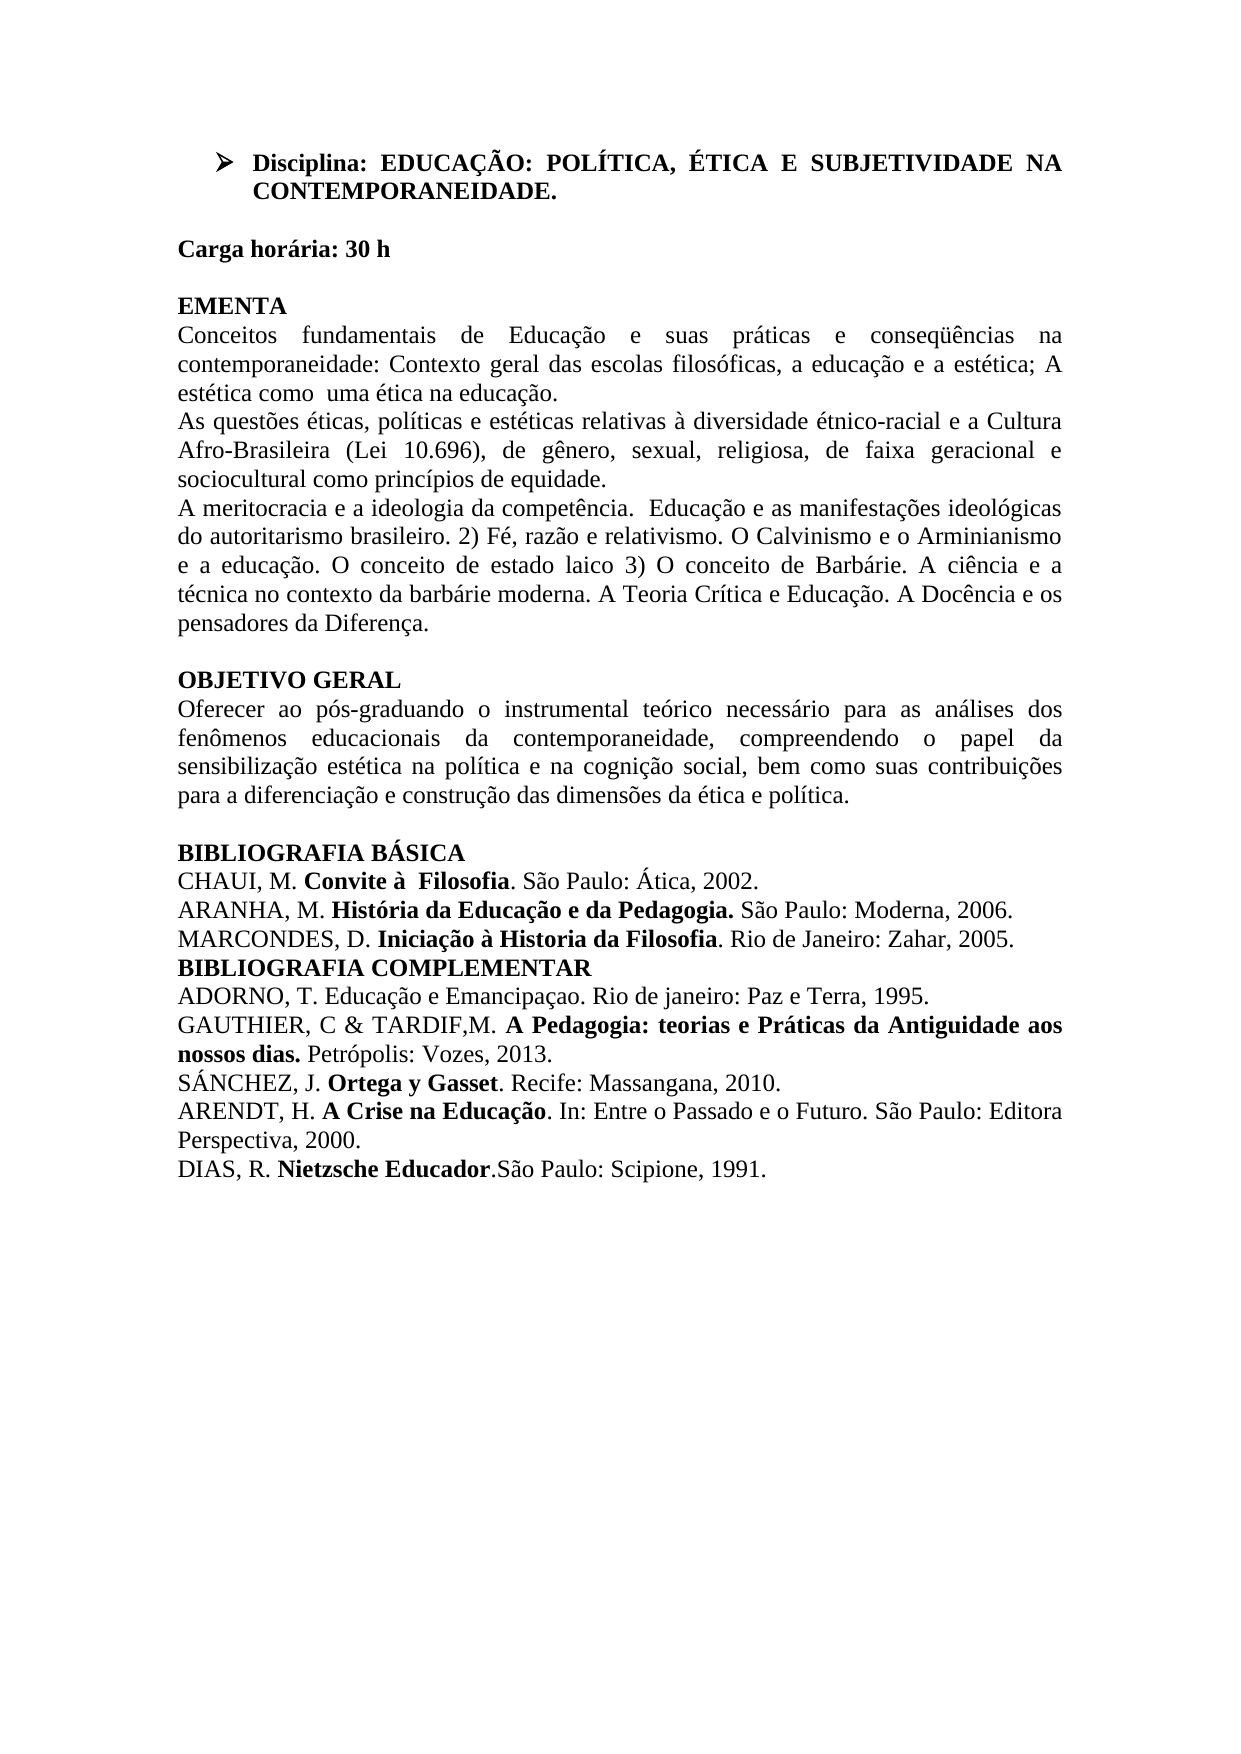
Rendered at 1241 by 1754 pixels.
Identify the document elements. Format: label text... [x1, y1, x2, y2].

text ARENDT, H. A Crise na Educação. In: Entre o Passado e o Futuro. São Paulo: Editora Perspectiva, 2000. [177, 1096, 1063, 1154]
text BIBLIOGRAFIA COMPLEMENTAR [177, 953, 1063, 981]
text CHAUI, M. Convite à Filosofia. São Paulo: Ática, 2002. [177, 866, 1063, 895]
text ARANHA, M. História da Educação e da Pedagogia. São Paulo: Moderna, 2006. [177, 895, 1063, 924]
text BIBLIOGRAFIA BÁSICA [177, 838, 1063, 866]
text DIAS, R. Nietzsche Educador.São Paulo: Scipione, 1991. [177, 1154, 1063, 1183]
text MARCONDES, D. Iniciação à Historia da Filosofia. Rio de Janeiro: Zahar, 2005. [177, 924, 1063, 953]
text SÁNCHEZ, J. Ortega y Gasset. Recife: Massangana, 2010. [177, 1068, 1063, 1096]
text As questões éticas, políticas e estéticas relativas à diversidade étnico-racial e a Cultura Afro-Brasileira (Lei 10.696), de gênero, sexual, religiosa, de faixa geracional e sociocultural como princípios de equidade. [177, 406, 1063, 493]
text GAUTHIER, C & TARDIF,M. A Pedagogia: teorias e Práticas da Antiguidade aos nossos dias. Petrópolis: Vozes, 2013. [177, 1010, 1063, 1068]
text Oferecer ao pós-graduando o instrumental teórico necessário para as análises dos fenômenos educacionais da contemporaneidade, compreendendo o papel da sensibilização estética na política e na cognição social, bem como suas contribuições para a diferenciação e construção das dimensões da ética e política. [177, 694, 1063, 809]
text OBJETIVO GERAL [177, 665, 1063, 694]
text Conceitos fundamentais de Educação e suas práticas e conseqüências na contemporaneidade: Contexto geral das escolas filosóficas, a educação e a estética; A estética como uma ética na educação. [177, 320, 1063, 406]
list Disciplina: EDUCAÇÃO: POLÍTICA, ÉTICA E SUBJETIVIDADE NA CONTEMPORANEIDADE. [215, 148, 1063, 205]
text ADORNO, T. Educação e Emancipaçao. Rio de janeiro: Paz e Terra, 1995. [177, 981, 1063, 1010]
text A meritocracia e a ideologia da competência. Educação e as manifestações ideológicas do autoritarismo brasileiro. 2) Fé, razão e relativismo. O Calvinismo e o Arminianismo e a educação. O conceito de estado laico 3) O conceito de Barbárie. A ciência e a técnica no contexto da barbárie moderna. A Teoria Crítica e Educação. A Docência e os pensadores da Diferença. [177, 493, 1063, 636]
text Carga horária: 30 h [177, 234, 1063, 263]
text EMENTA [177, 291, 1063, 320]
